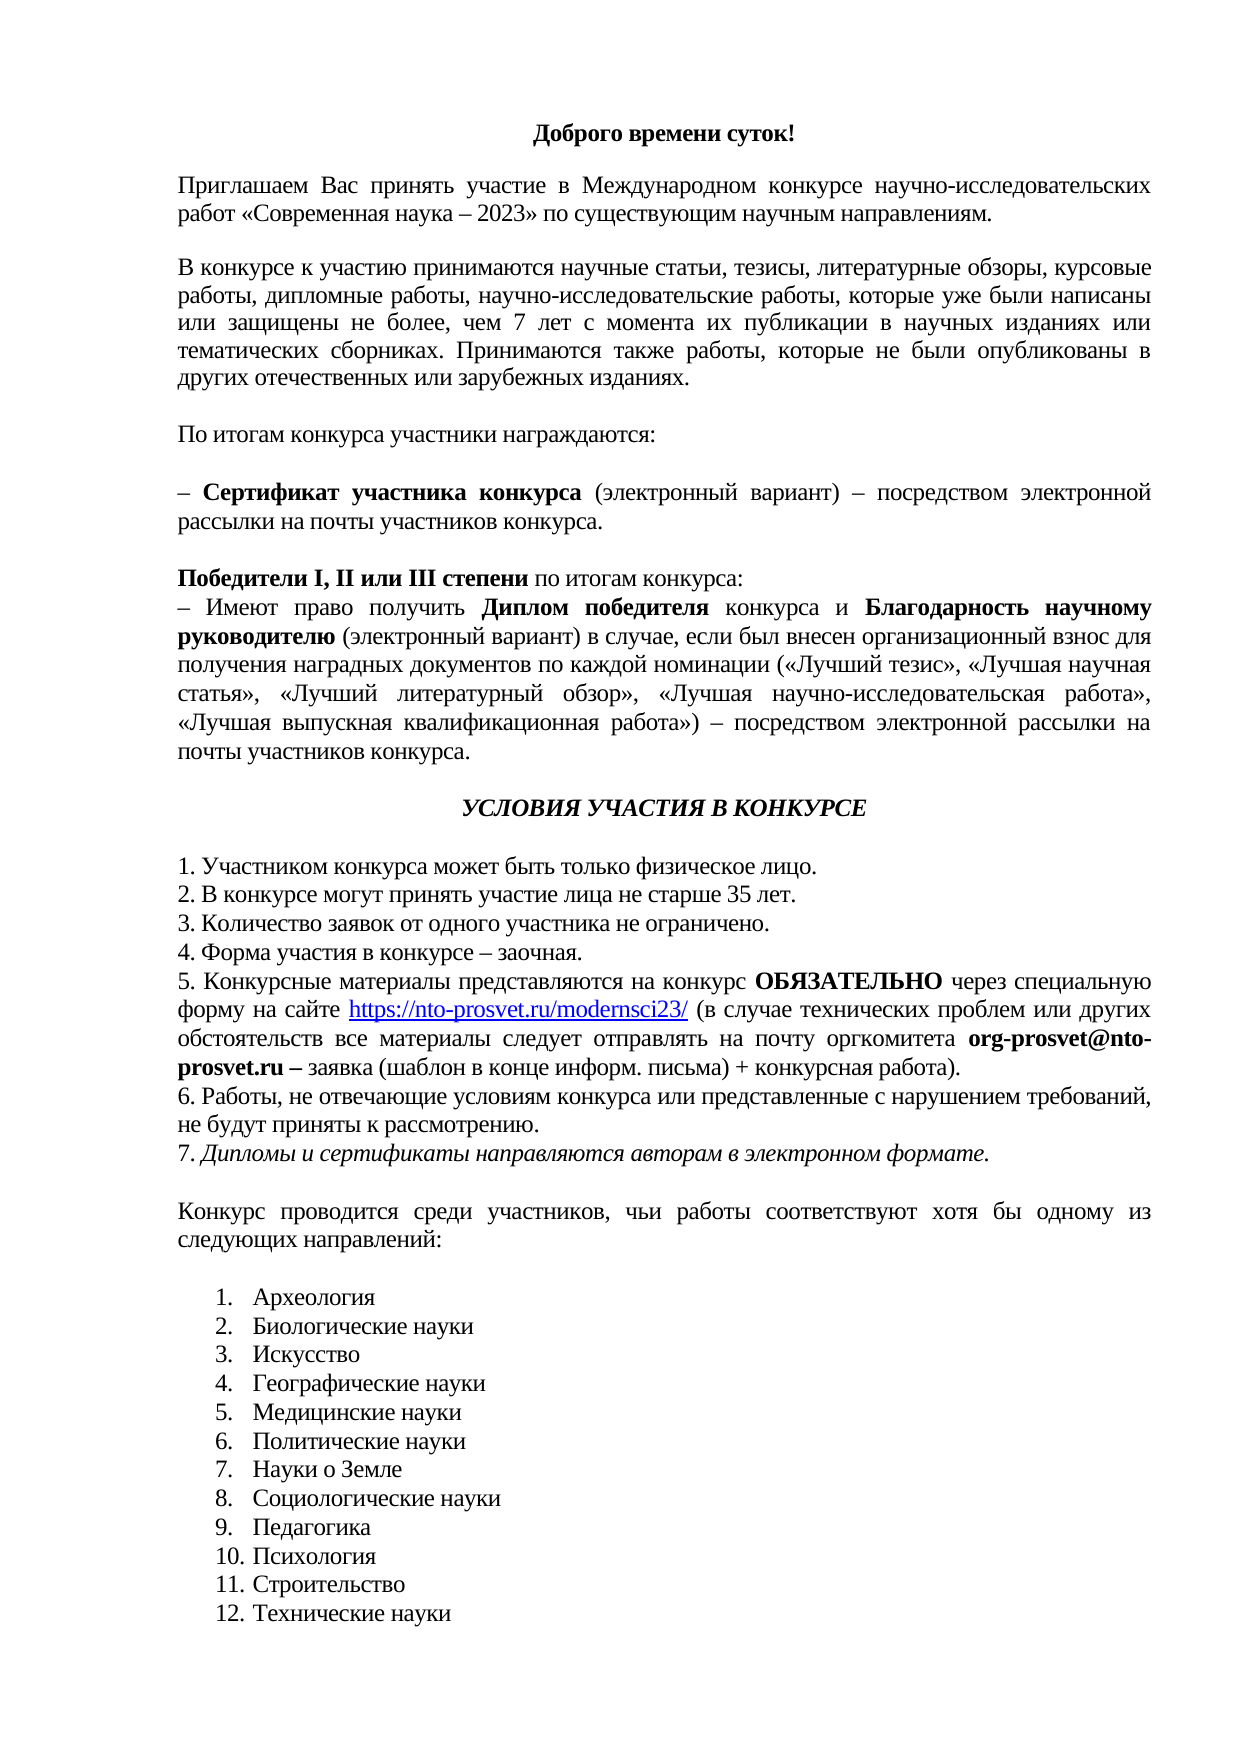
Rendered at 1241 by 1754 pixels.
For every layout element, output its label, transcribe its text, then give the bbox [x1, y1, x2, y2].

text 5. Конкурсные материалы представляются на конкурс ОБЯЗАТЕЛЬНО через специальную форму на сайте https://nto-prosvet.ru/modernsci23/ (в случае технических проблем или других обстоятельств все материалы следует отправлять на почту оргкомитета org-prosvet@nto-prosvet.ru – заявка (шаблон в конце информ. письма) + конкурсная работа). [177, 966, 1152, 1081]
list Технические науки [215, 1598, 1152, 1627]
list Биологические науки [215, 1311, 1152, 1339]
text 3. Количество заявок от одного участника не ограничено. [177, 908, 1152, 937]
text 4. Форма участия в конкурсе – заочная. [177, 937, 1152, 966]
text УСЛОВИЯ УЧАСТИЯ В КОНКУРСЕ [177, 793, 1152, 822]
list Науки о Земле [215, 1454, 1152, 1483]
list Медицинские науки [215, 1397, 1152, 1426]
list Искусство [215, 1339, 1152, 1368]
text По итогам конкурса участники награждаются: [177, 419, 1152, 448]
list Политические науки [215, 1426, 1152, 1454]
list Строительство [215, 1569, 1152, 1598]
text 6. Работы, не отвечающие условиям конкурса или представленные с нарушением требований, не будут приняты к рассмотрению. [177, 1081, 1152, 1138]
text 7. Дипломы и сертификаты направляются авторам в электронном формате. [177, 1138, 1152, 1167]
text Победители I, II или III степени по итогам конкурса: [177, 563, 1152, 592]
text 2. В конкурсе могут принять участие лица не старше 35 лет. [177, 879, 1152, 908]
text Конкурс проводится среди участников, чьи работы соответствуют хотя бы одному из следующих направлений: [177, 1196, 1152, 1253]
list Педагогика [215, 1512, 1152, 1541]
text 1. Участником конкурса может быть только физическое лицо. [177, 822, 1152, 879]
list Археология [215, 1282, 1152, 1311]
list Психология [215, 1541, 1152, 1569]
text – Сертификат участника конкурса (электронный вариант) – посредством электронной рассылки на почты участников конкурса. [177, 477, 1152, 534]
list Социологические науки [215, 1483, 1152, 1512]
text – Имеют право получить Диплом победителя конкурса и Благодарность научному руководителю (электронный вариант) в случае, если был внесен организационный взнос для получения наградных документов по каждой номинации («Лучший тезис», «Лучшая научная статья», «Лучший литературный обзор», «Лучшая научно-исследовательская работа», «Лучшая выпускная квалификационная работа») – посредством электронной рассылки на почты участников конкурса. [177, 592, 1152, 764]
list Географические науки [215, 1368, 1152, 1397]
text Приглашаем Вас принять участие в Международном конкурсе научно-исследовательских работ «Современная наука – 2023» по существующим научным направлениям. [177, 172, 1152, 227]
text Доброго времени суток! [177, 118, 1152, 147]
text В конкурсе к участию принимаются научные статьи, тезисы, литературные обзоры, курсовые работы, дипломные работы, научно-исследовательские работы, которые уже были написаны или защищены не более, чем 7 лет с момента их публикации в научных изданиях или тематических сборниках. Принимаются также работы, которые не были опубликованы в других отечественных или зарубежных изданиях. [177, 254, 1152, 391]
